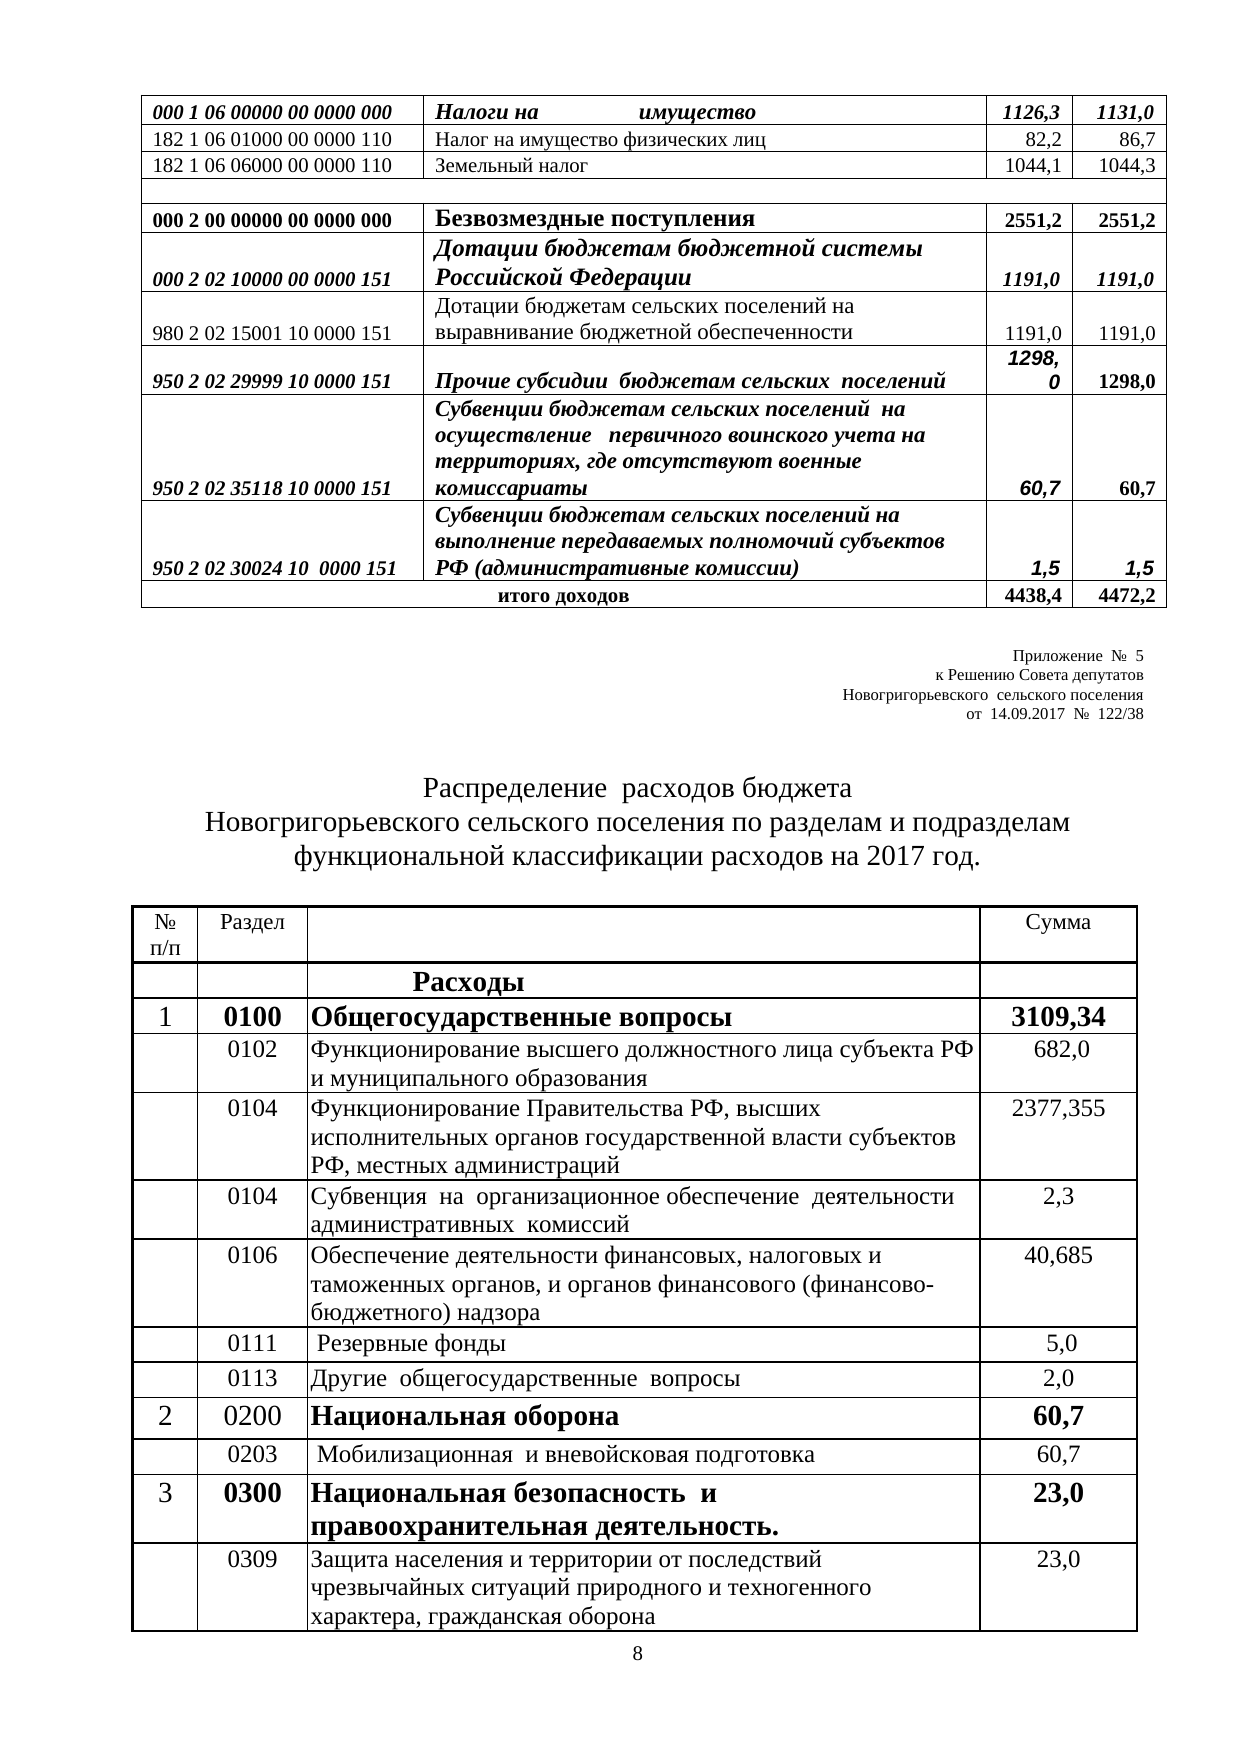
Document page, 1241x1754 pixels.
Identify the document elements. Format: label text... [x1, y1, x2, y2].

text Новогригорьевского сельского поселения [131, 684, 1144, 703]
table_cell 3109,34 [981, 999, 1136, 1032]
table_cell Национальная безопасность и правоохранительная деятельность. [308, 1475, 979, 1542]
table_cell Другие общегосударственные вопросы [308, 1363, 979, 1396]
table_cell 1,5 [987, 501, 1072, 580]
table_cell Мобилизационная и вневойсковая подготовка [308, 1440, 979, 1473]
table_cell 950 2 02 29999 10 0000 151 [142, 346, 423, 393]
table_cell 3 [134, 1475, 197, 1542]
table_cell [981, 964, 1136, 997]
table_cell 182 1 06 06000 00 0000 110 [142, 152, 423, 177]
table_cell 1126,3 [987, 96, 1072, 124]
table_cell Защита населения и территории от последствий чрезвычайных ситуаций природного и техногенного характера, гражданская оборона [308, 1544, 979, 1630]
text Распределение расходов бюджета [131, 771, 1144, 804]
table_cell 60,7 [981, 1440, 1136, 1473]
table_cell 60,7 [981, 1398, 1136, 1438]
table_cell 23,0 [981, 1544, 1136, 1630]
table_cell 980 2 02 15001 10 0000 151 [142, 292, 423, 344]
table_cell 950 2 02 35118 10 0000 151 [142, 395, 423, 500]
table_cell 5,0 [981, 1328, 1136, 1361]
table_cell [134, 1440, 197, 1473]
table_cell Безвозмездные поступления [424, 204, 986, 232]
table_cell 1191,0 [987, 233, 1072, 291]
table_cell [134, 1093, 197, 1179]
table_cell 60,7 [987, 395, 1072, 500]
table_cell 60,7 [1073, 395, 1166, 500]
table_cell Субвенции бюджетам сельских поселений на осуществление первичного воинского учета на территориях, где отсутствуют военные комиссариаты [424, 395, 986, 500]
table_cell 2 [134, 1398, 197, 1438]
text Новогригорьевского сельского поселения по разделам и подразделам [131, 804, 1144, 838]
table_header № п/п [134, 908, 197, 961]
table_cell 0309 [198, 1544, 307, 1630]
table_cell 1191,0 [1073, 233, 1166, 291]
table_cell [134, 1544, 197, 1630]
table_header Сумма [981, 908, 1136, 961]
table_header Раздел [198, 908, 307, 961]
table_cell 2551,2 [1073, 204, 1166, 232]
table_cell Общегосударственные вопросы [308, 999, 979, 1032]
table_cell 682,0 [981, 1034, 1136, 1091]
table_cell 23,0 [981, 1475, 1136, 1542]
table_cell 1191,0 [987, 292, 1072, 344]
table_cell [134, 1034, 197, 1091]
table_cell [134, 1363, 197, 1396]
table_cell Земельный налог [424, 152, 986, 177]
table_cell Расходы [308, 964, 979, 997]
table_cell 000 2 00 00000 00 0000 000 [142, 204, 423, 232]
table_cell 1,5 [1073, 501, 1166, 580]
table_cell 1044,1 [987, 152, 1072, 177]
table_cell Субвенция на организационное обеспечение деятельности административных комиссий [308, 1181, 979, 1238]
table_cell 0200 [198, 1398, 307, 1438]
text к Решению Совета депутатов [131, 665, 1144, 684]
table_cell 0106 [198, 1240, 307, 1326]
table_cell Национальная оборона [308, 1398, 979, 1438]
table_cell 1 [134, 999, 197, 1032]
text Приложение № 5 [131, 646, 1144, 665]
table_cell 0104 [198, 1093, 307, 1179]
table_header [308, 908, 979, 961]
table_cell 0300 [198, 1475, 307, 1542]
table_cell 86,7 [1073, 125, 1166, 151]
table_cell 1044,3 [1073, 152, 1166, 177]
table_cell 2,3 [981, 1181, 1136, 1238]
table_cell 4472,2 [1073, 581, 1166, 607]
table_cell итого доходов [142, 581, 986, 607]
table_cell 40,685 [981, 1240, 1136, 1326]
table_cell Резервные фонды [308, 1328, 979, 1361]
table_cell 1191,0 [1073, 292, 1166, 344]
text функциональной классификации расходов на 2017 год. [131, 838, 1144, 871]
table_cell 0102 [198, 1034, 307, 1091]
table_cell 950 2 02 30024 10 0000 151 [142, 501, 423, 580]
table_cell 2377,355 [981, 1093, 1136, 1179]
table_cell 0111 [198, 1328, 307, 1361]
table_cell 4438,4 [987, 581, 1072, 607]
table_cell 2551,2 [987, 204, 1072, 232]
table_cell Дотации бюджетам сельских поселений на выравнивание бюджетной обеспеченности [424, 292, 986, 344]
table_cell 0113 [198, 1363, 307, 1396]
table_cell Дотации бюджетам бюджетной системы Российской Федерации [424, 233, 986, 291]
table_cell 1298,0 [987, 346, 1072, 393]
table_cell 1298,0 [1073, 346, 1166, 393]
table_cell Налог на имущество физических лиц [424, 125, 986, 151]
table_cell [134, 1328, 197, 1361]
table_cell 82,2 [987, 125, 1072, 151]
table_cell 000 2 02 10000 00 0000 151 [142, 233, 423, 291]
table_cell 182 1 06 01000 00 0000 110 [142, 125, 423, 151]
table_cell [134, 1181, 197, 1238]
table_cell [134, 1240, 197, 1326]
table_cell Субвенции бюджетам сельских поселений на выполнение передаваемых полномочий субъектов РФ (административные комиссии) [424, 501, 986, 580]
table_cell 0100 [198, 999, 307, 1032]
table_cell 000 1 06 00000 00 0000 000 [142, 96, 423, 124]
table_cell [142, 179, 1166, 202]
table_cell 0104 [198, 1181, 307, 1238]
table_cell Обеспечение деятельности финансовых, налоговых и таможенных органов, и органов финансового (финансово-бюджетного) надзора [308, 1240, 979, 1326]
table_cell Функционирование Правительства РФ, высших исполнительных органов государственной власти субъектов РФ, местных администраций [308, 1093, 979, 1179]
table_cell Функционирование высшего должностного лица субъекта РФ и муниципального образования [308, 1034, 979, 1091]
table_cell 2,0 [981, 1363, 1136, 1396]
table_cell 1131,0 [1073, 96, 1166, 124]
table_cell [134, 964, 197, 997]
table_cell Налоги на имущество [424, 96, 986, 124]
table_cell 0203 [198, 1440, 307, 1473]
text от 14.09.2017 № 122/38 [131, 703, 1144, 723]
table_cell [198, 964, 307, 997]
table_cell Прочие субсидии бюджетам сельских поселений [424, 346, 986, 393]
